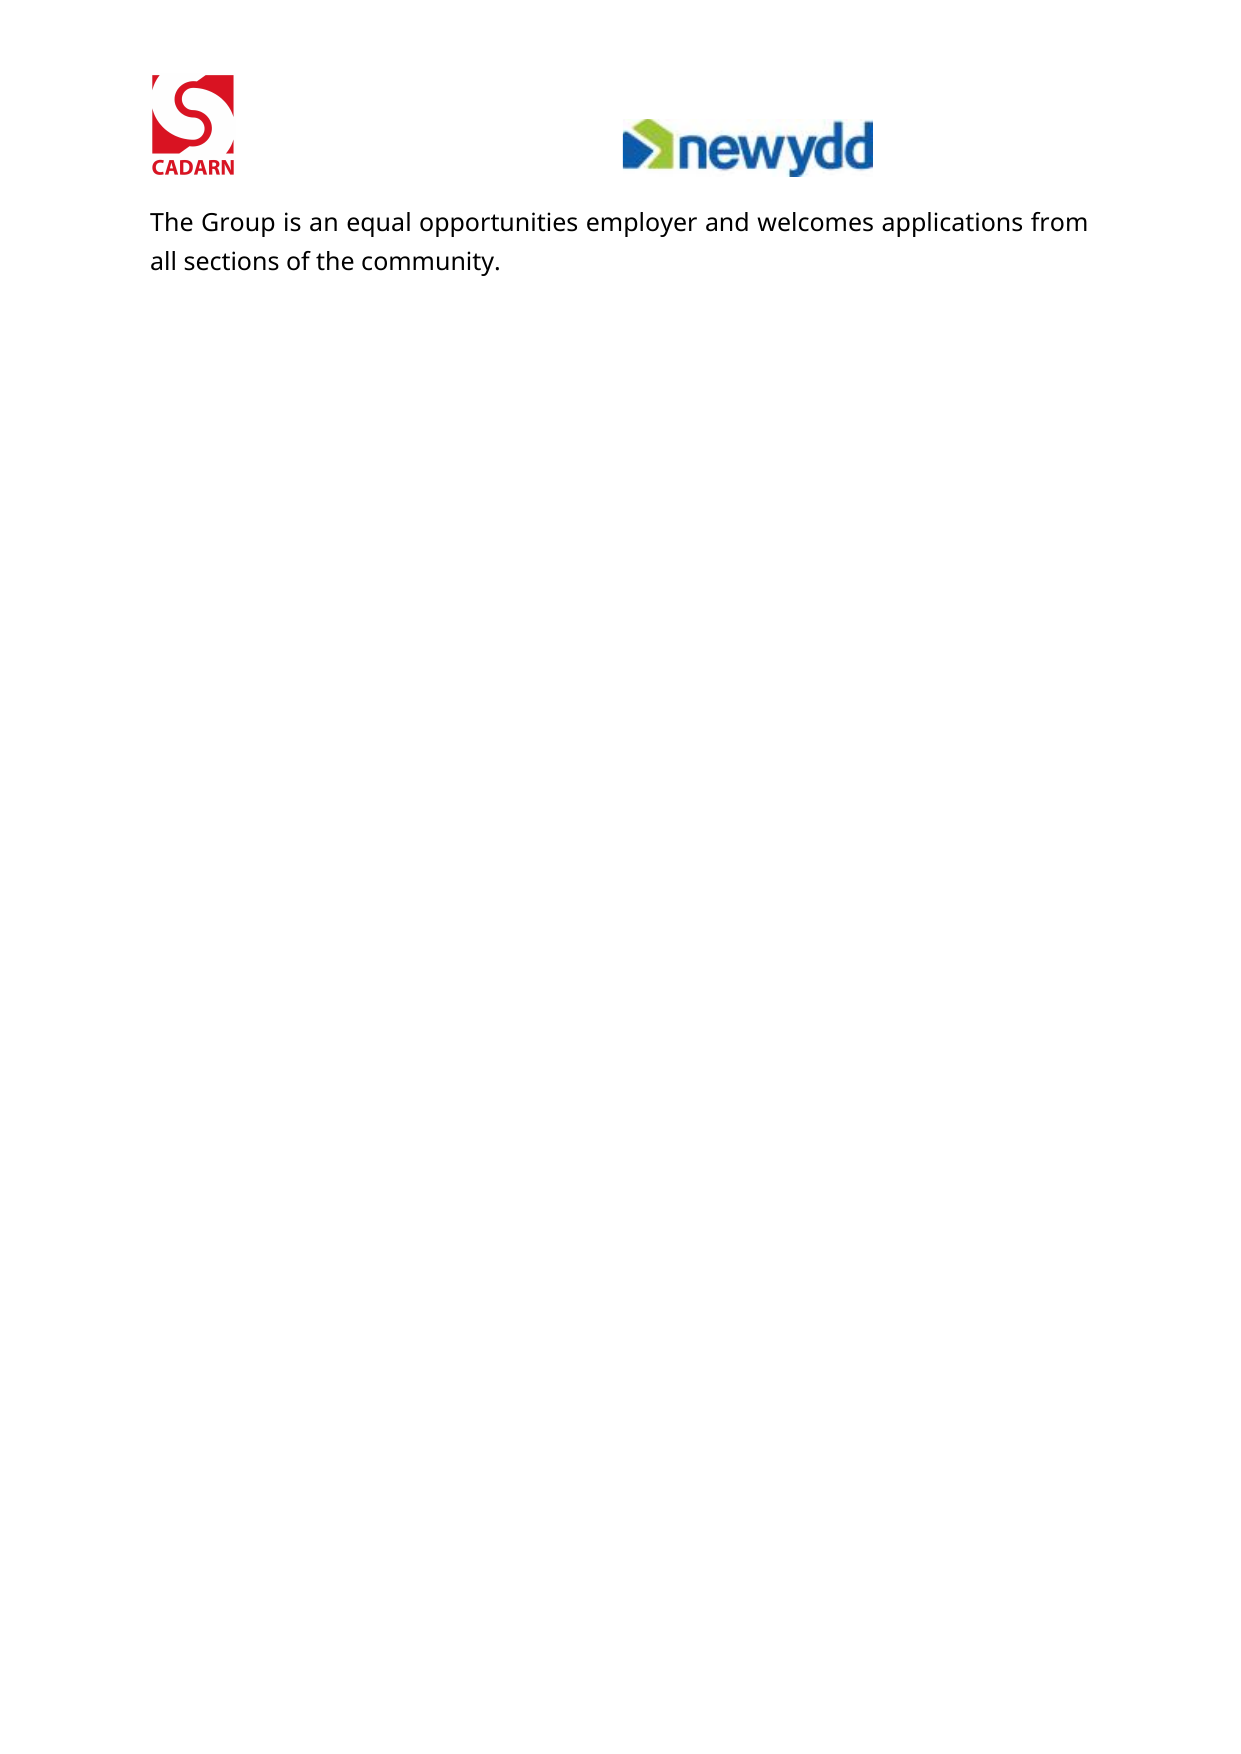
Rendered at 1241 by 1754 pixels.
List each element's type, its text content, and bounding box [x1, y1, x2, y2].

picture [150, 73, 236, 177]
picture [622, 119, 873, 177]
text The Group is an equal opportunities employer and welcomes applications from all sections of the community. [150, 205, 1090, 278]
